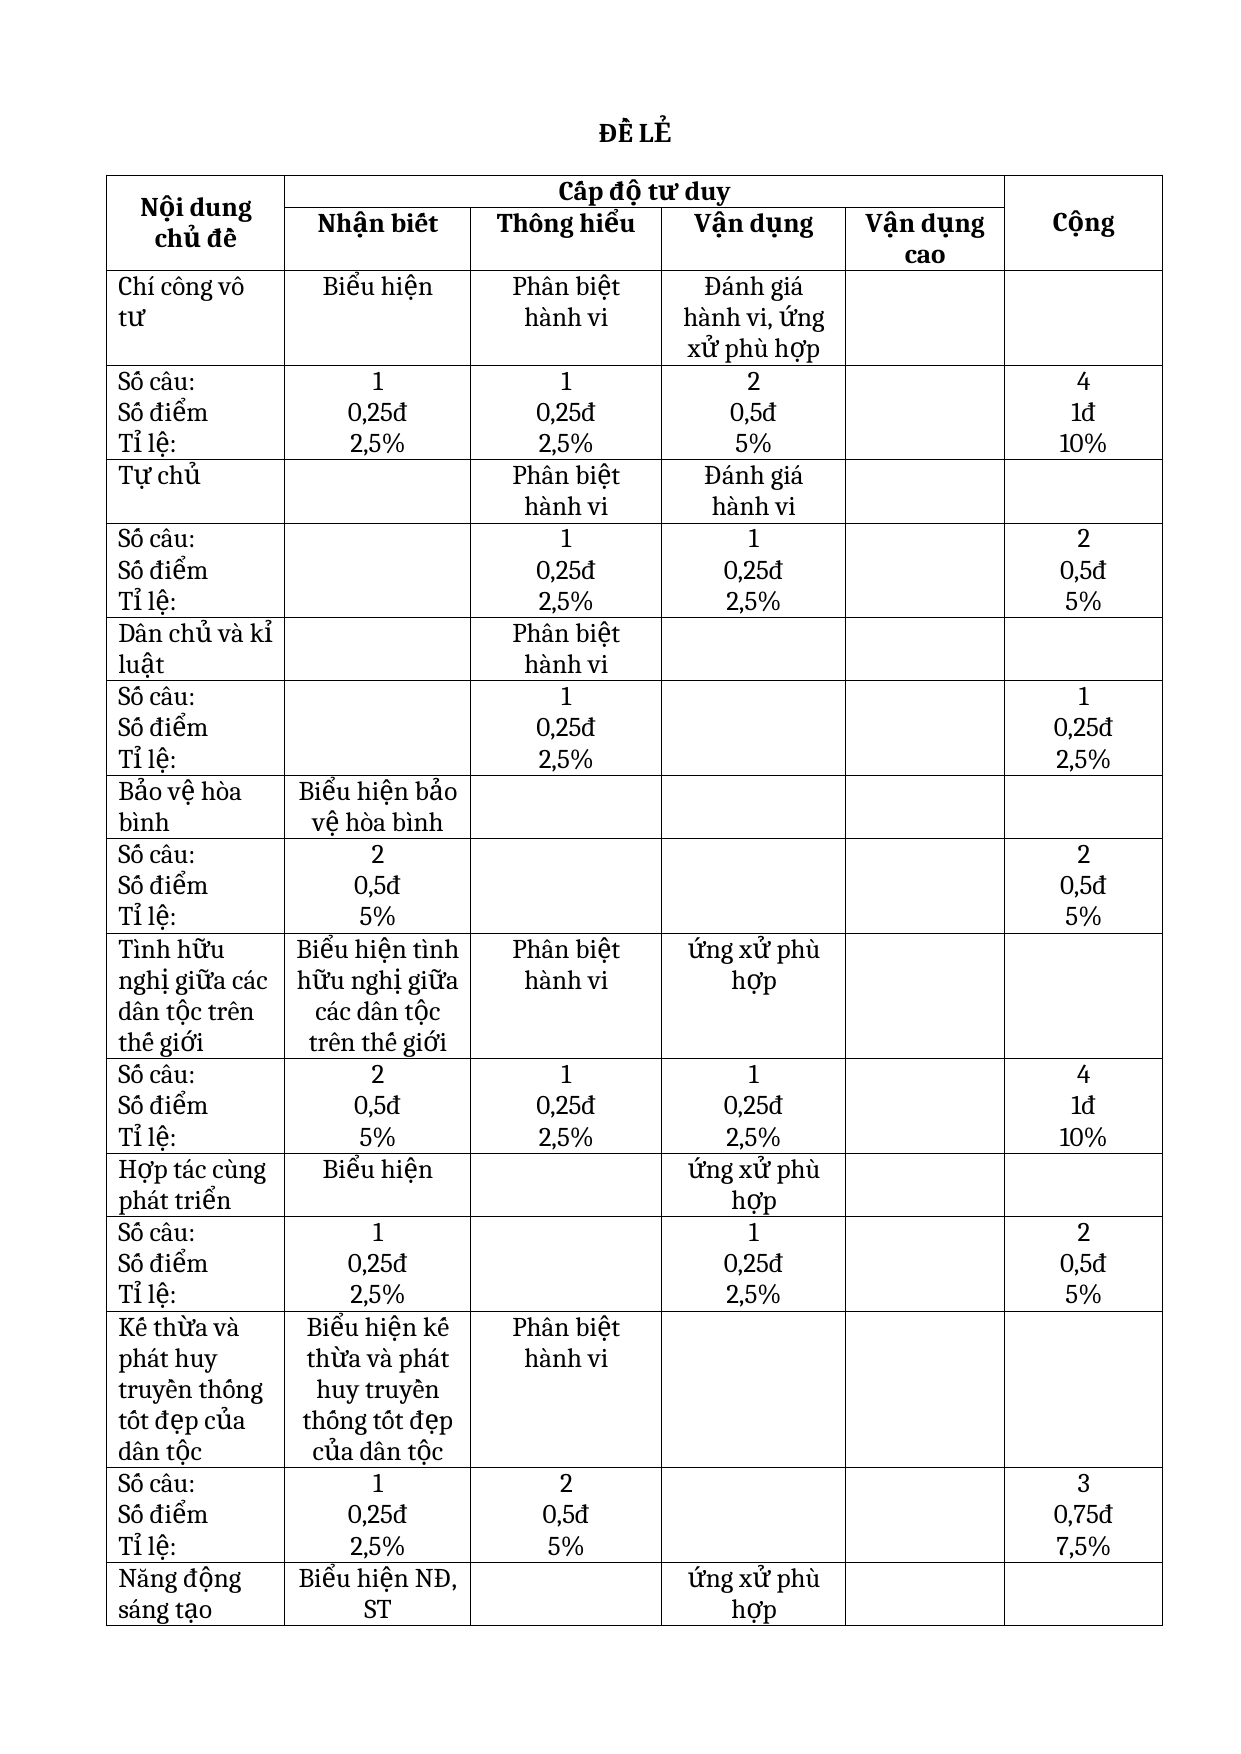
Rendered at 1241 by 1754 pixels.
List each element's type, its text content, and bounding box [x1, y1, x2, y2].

table_cell [846, 271, 1004, 365]
table_cell [846, 1154, 1004, 1216]
table_cell Vận dụng cao [846, 208, 1004, 270]
table_cell Đánh giá hành vi [662, 460, 845, 522]
table_cell [846, 1468, 1004, 1562]
table_cell [285, 524, 470, 617]
table_cell Kế thừa và phát huy truyền thống tốt đẹp của dân tộc [107, 1312, 284, 1467]
table_cell 2 0,5đ 5% [1005, 1217, 1162, 1311]
table_cell [846, 934, 1004, 1058]
table_cell 1 0,25đ 2,5% [471, 681, 661, 775]
table_cell Hợp tác cùng phát triển [107, 1154, 284, 1216]
table_header Cấp độ tư duy [285, 176, 1004, 207]
table_cell [662, 776, 845, 838]
table_cell Bảo vệ hòa bình [107, 776, 284, 838]
table_cell 1 0,25đ 2,5% [285, 1468, 470, 1562]
table_cell Biểu hiện kế thừa và phát huy truyền thống tốt đẹp của dân tộc [285, 1312, 470, 1467]
table_cell [1005, 618, 1162, 680]
table_cell Biểu hiện [285, 271, 470, 365]
table_cell [846, 618, 1004, 680]
table_cell [846, 1059, 1004, 1153]
table_cell Biểu hiện bảo vệ hòa bình [285, 776, 470, 838]
table_cell 2 0,5đ 5% [1005, 839, 1162, 933]
table_cell Biểu hiện NĐ, ST [285, 1563, 470, 1625]
table_cell [471, 839, 661, 933]
table_cell Phân biệt hành vi [471, 460, 661, 522]
table_cell Số câu: Số điểm Tỉ lệ: [107, 681, 284, 775]
table_cell Phân biệt hành vi [471, 1312, 661, 1467]
table_cell 1 0,25đ 2,5% [285, 1217, 470, 1311]
table_cell [846, 681, 1004, 775]
table_header Cộng [1005, 176, 1162, 270]
table_cell [1005, 271, 1162, 365]
table_cell [285, 460, 470, 522]
table_cell Dân chủ và kỉ luật [107, 618, 284, 680]
table_cell [1005, 1563, 1162, 1625]
table_cell [846, 1563, 1004, 1625]
table_cell [285, 681, 470, 775]
table_cell [662, 618, 845, 680]
table_cell Tình hữu nghị giữa các dân tộc trên thế giới [107, 934, 284, 1058]
table_cell 1 0,25đ 2,5% [285, 366, 470, 459]
text ĐỀ LẺ [118, 118, 1152, 149]
table_cell [471, 776, 661, 838]
table_cell [846, 366, 1004, 459]
table_cell Năng động sáng tạo [107, 1563, 284, 1625]
table_cell Số câu: Số điểm Tỉ lệ: [107, 524, 284, 617]
table_cell 2 0,5đ 5% [285, 839, 470, 933]
table_cell [471, 1154, 661, 1216]
table_cell [471, 1217, 661, 1311]
table_cell Nhận biết [285, 208, 470, 270]
table_cell 1 0,25đ 2,5% [662, 524, 845, 617]
table_cell 4 1đ 10% [1005, 366, 1162, 459]
table_cell [1005, 1154, 1162, 1216]
table_cell Đánh giá hành vi, ứng xử phù hợp [662, 271, 845, 365]
table_cell [1005, 460, 1162, 522]
table_cell [1005, 776, 1162, 838]
table_cell Số câu: Số điểm Tỉ lệ: [107, 1217, 284, 1311]
table_cell Vận dụng [662, 208, 845, 270]
table_cell 2 0,5đ 5% [662, 366, 845, 459]
table_cell [471, 1563, 661, 1625]
table_cell 1 0,25đ 2,5% [662, 1217, 845, 1311]
table_cell Chí công vô tư [107, 271, 284, 365]
table_cell Biểu hiện [285, 1154, 470, 1216]
table_cell 1 0,25đ 2,5% [1005, 681, 1162, 775]
table_cell [846, 1217, 1004, 1311]
table_cell [1005, 934, 1162, 1058]
table_cell Số câu: Số điểm Tỉ lệ: [107, 1468, 284, 1562]
table_cell Số câu: Số điểm Tỉ lệ: [107, 366, 284, 459]
table_cell [846, 524, 1004, 617]
table_cell Số câu: Số điểm Tỉ lệ: [107, 839, 284, 933]
table_cell [846, 776, 1004, 838]
table_cell ứng xử phù hợp [662, 934, 845, 1058]
table_cell [662, 681, 845, 775]
table_cell 2 0,5đ 5% [471, 1468, 661, 1562]
table_cell Biểu hiện tình hữu nghị giữa các dân tộc trên thế giới [285, 934, 470, 1058]
table_cell 2 0,5đ 5% [285, 1059, 470, 1153]
table_cell [846, 1312, 1004, 1467]
table_cell 1 0,25đ 2,5% [471, 366, 661, 459]
table_cell 1 0,25đ 2,5% [471, 524, 661, 617]
table_cell 2 0,5đ 5% [1005, 524, 1162, 617]
table_cell ứng xử phù hợp [662, 1154, 845, 1216]
table_cell [285, 618, 470, 680]
table_cell 3 0,75đ 7,5% [1005, 1468, 1162, 1562]
table_cell Phân biệt hành vi [471, 271, 661, 365]
table_cell [846, 460, 1004, 522]
table_header Nội dung chủ đề [107, 176, 284, 270]
table_cell 4 1đ 10% [1005, 1059, 1162, 1153]
table_cell Thông hiểu [471, 208, 661, 270]
table_cell Tự chủ [107, 460, 284, 522]
table_cell [846, 839, 1004, 933]
table_cell Số câu: Số điểm Tỉ lệ: [107, 1059, 284, 1153]
table_cell [662, 1468, 845, 1562]
table_cell ứng xử phù hợp [662, 1563, 845, 1625]
table_cell [662, 1312, 845, 1467]
table_cell Phân biệt hành vi [471, 618, 661, 680]
table_cell Phân biệt hành vi [471, 934, 661, 1058]
table_cell [1005, 1312, 1162, 1467]
table_cell 1 0,25đ 2,5% [471, 1059, 661, 1153]
table_cell [662, 839, 845, 933]
table_cell 1 0,25đ 2,5% [662, 1059, 845, 1153]
